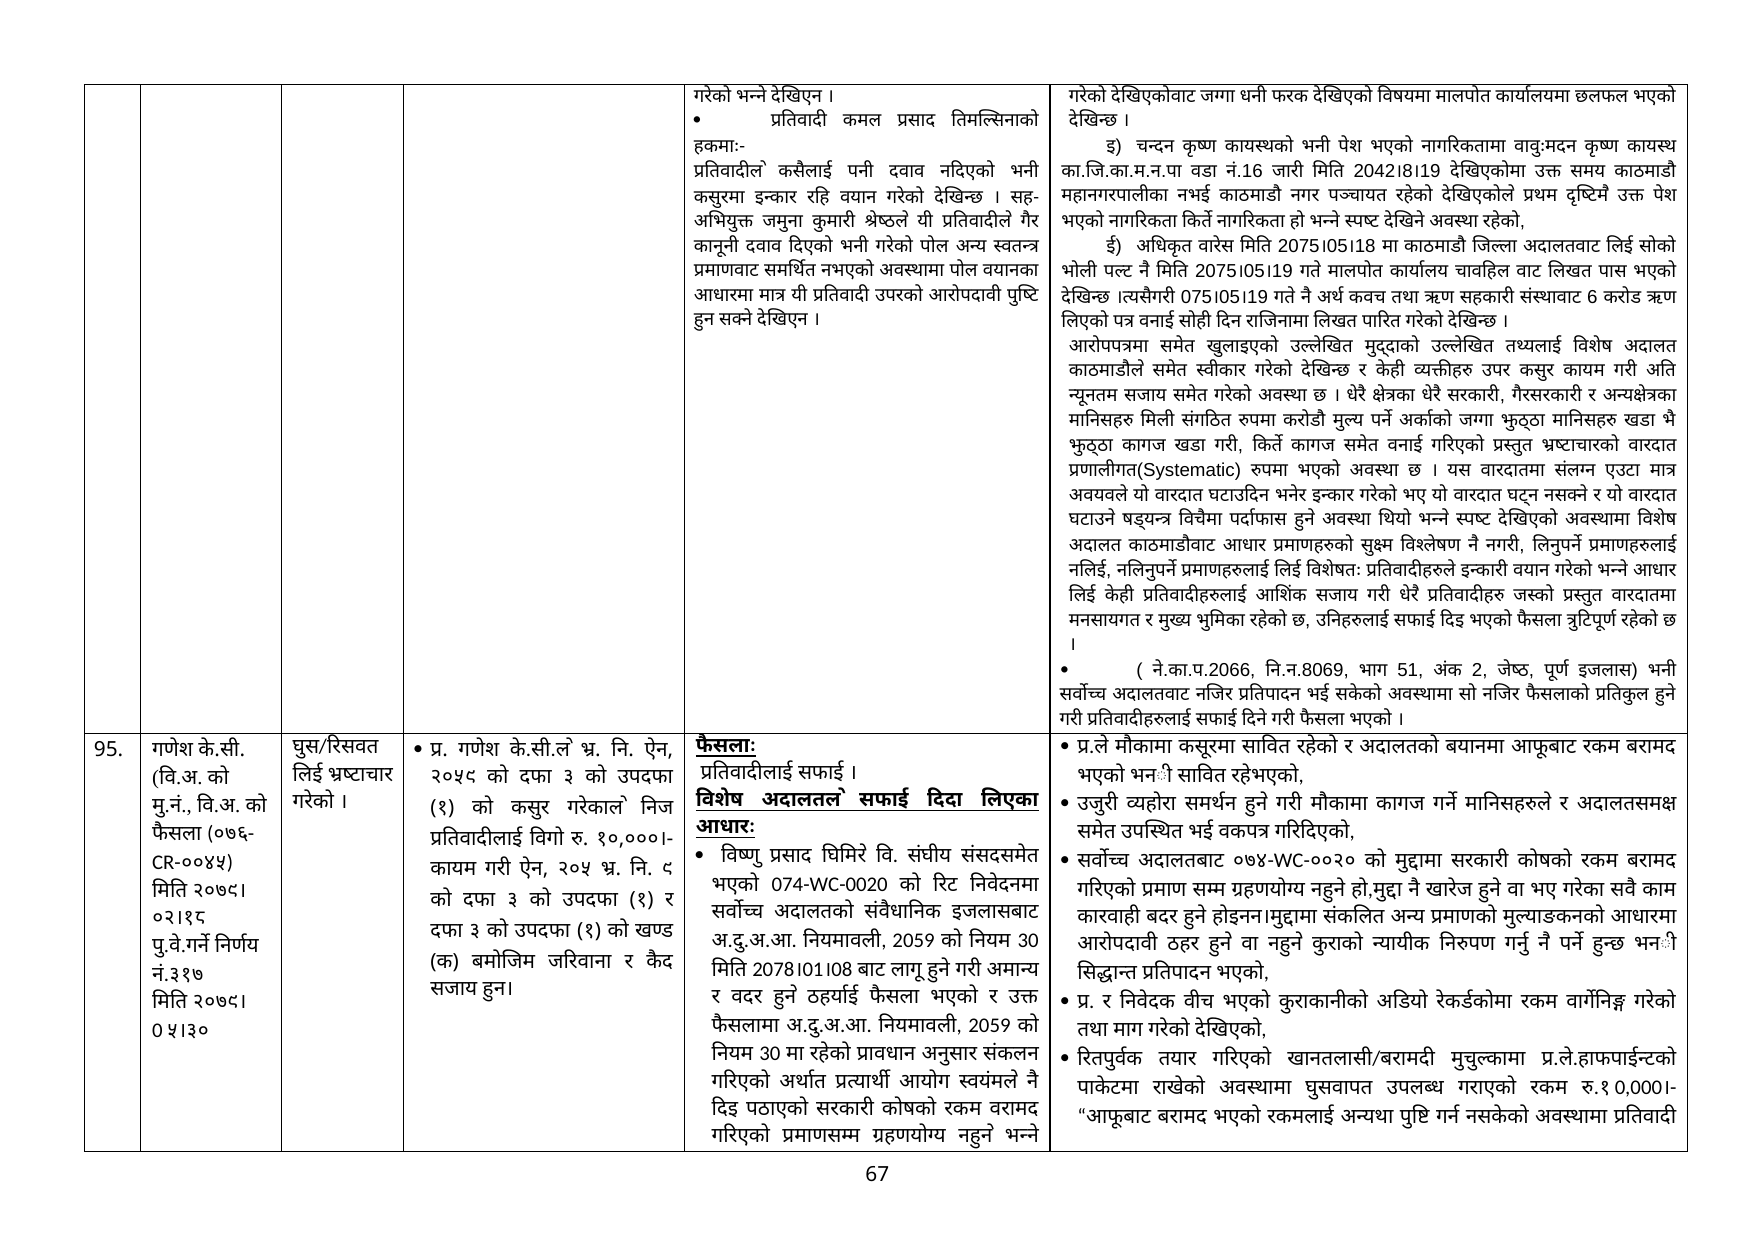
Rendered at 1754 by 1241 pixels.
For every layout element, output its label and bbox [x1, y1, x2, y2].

table_cell [404, 734, 684, 1151]
table_cell [141, 734, 281, 1151]
table_cell [85, 85, 140, 733]
table_cell [85, 734, 140, 1151]
table_cell [282, 85, 403, 733]
table_cell [282, 734, 403, 1151]
table_cell [141, 85, 281, 733]
table_cell [1051, 85, 1687, 733]
table_cell [685, 85, 1049, 733]
table_cell [1051, 734, 1687, 1151]
table_cell [685, 734, 1049, 1151]
table_cell [404, 85, 684, 733]
